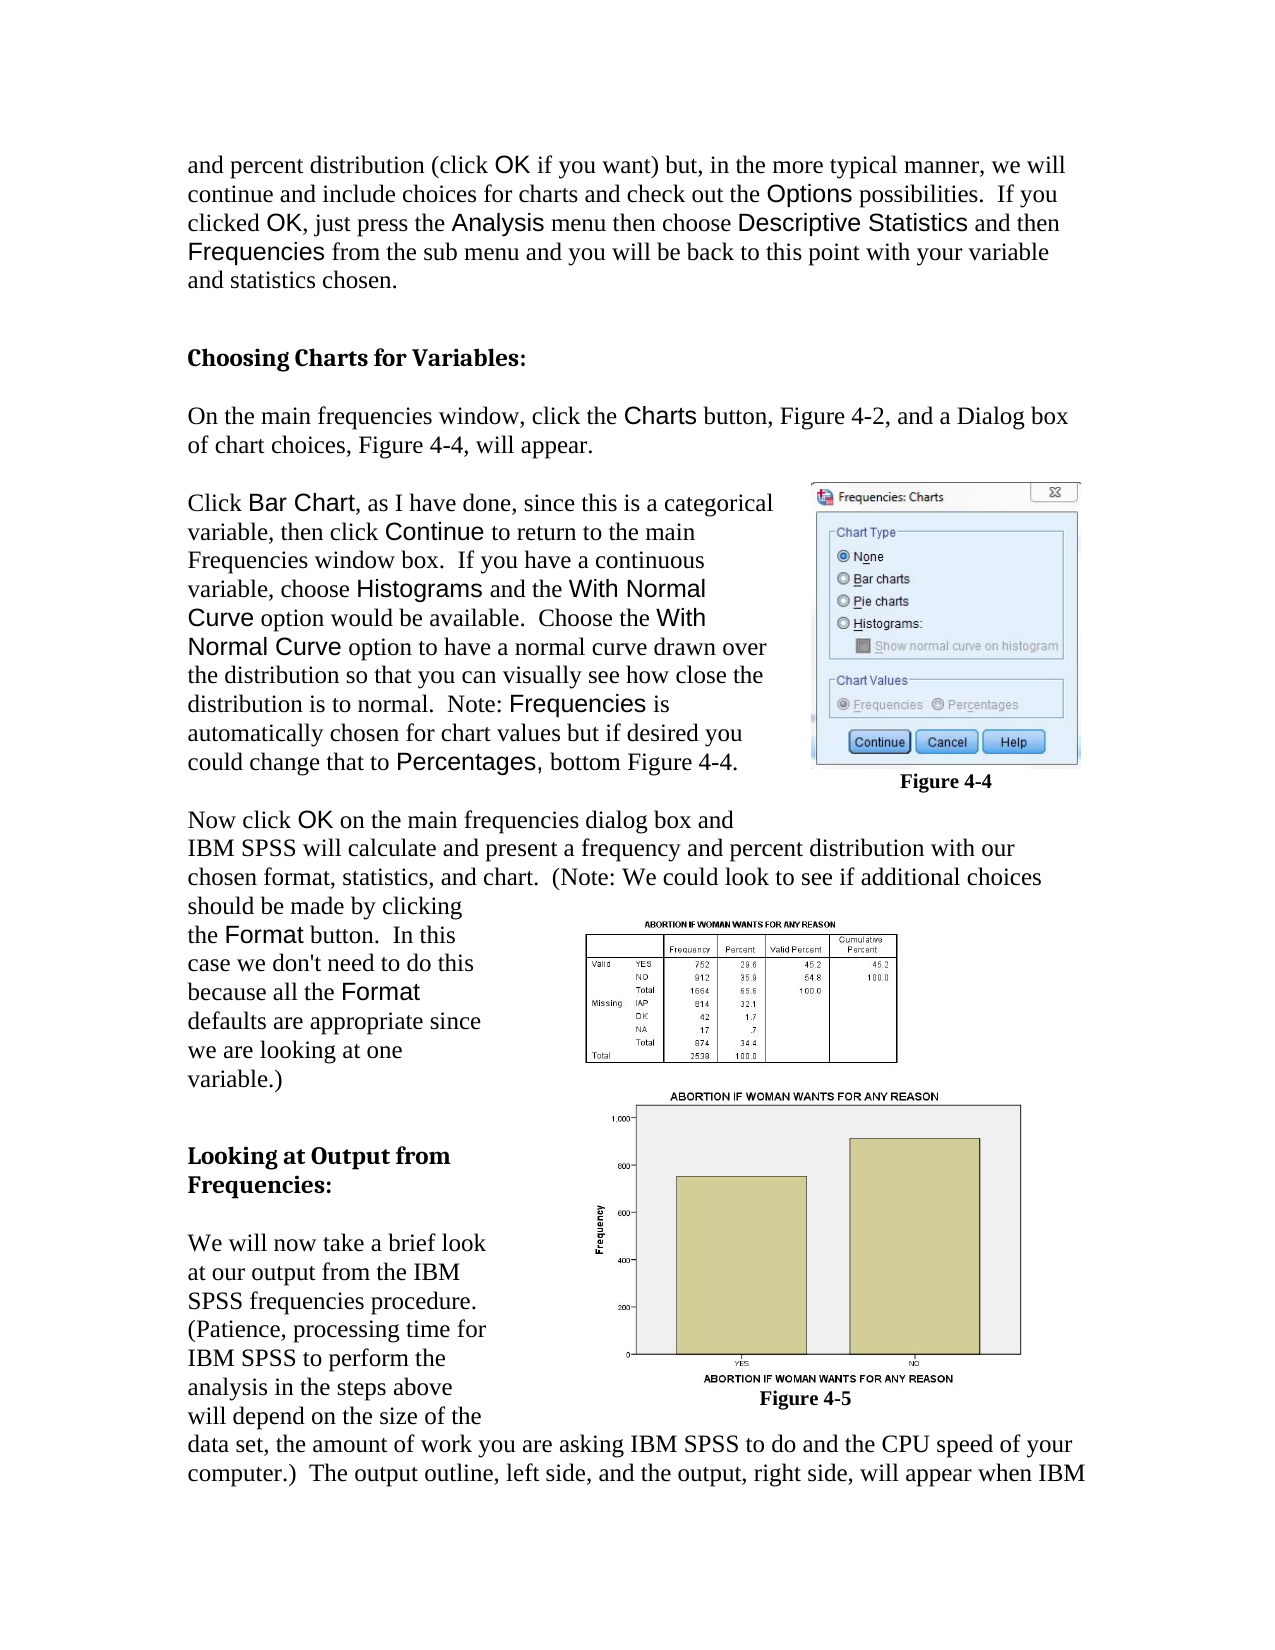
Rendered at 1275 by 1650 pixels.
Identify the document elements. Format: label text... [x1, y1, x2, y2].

text Click Bar Chart, as I have done, since this is a categorical variable, then click Continue to return to the main Frequencies window box. If you have a continuous variable, choose Histograms and the With Normal Curve option would be available. Choose the With Normal Curve option to have a normal curve drawn over the distribution so that you can visually see how close the distribution is to normal. Note: Frequencies is automatically chosen for chart values but if desired you could change that to Percentages, bottom Figure 4-4. [187, 488, 795, 776]
subtitle Choosing Charts for Variables: [187, 344, 1087, 372]
text On the main frequencies window, click the Charts button, Figure 4-2, and a Dialog box of chart choices, Figure 4-4, will appear. [187, 401, 1087, 459]
picture [811, 482, 1082, 769]
picture [582, 914, 1029, 1386]
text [187, 150, 1087, 294]
subtitle Looking at Output from Frequencies: [187, 1142, 514, 1199]
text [187, 1228, 1087, 1487]
text Now click OK on the main frequencies dialog box and IBM SPSS will calculate and present a frequency and percent distribution with our chosen format, statistics, and chart. (Note: We could look to see if additional choices should be made by clicking the Format button. In this case we don't need to do this because all the Format defaults are appropriate since we are looking at one variable.) [187, 804, 1087, 1092]
